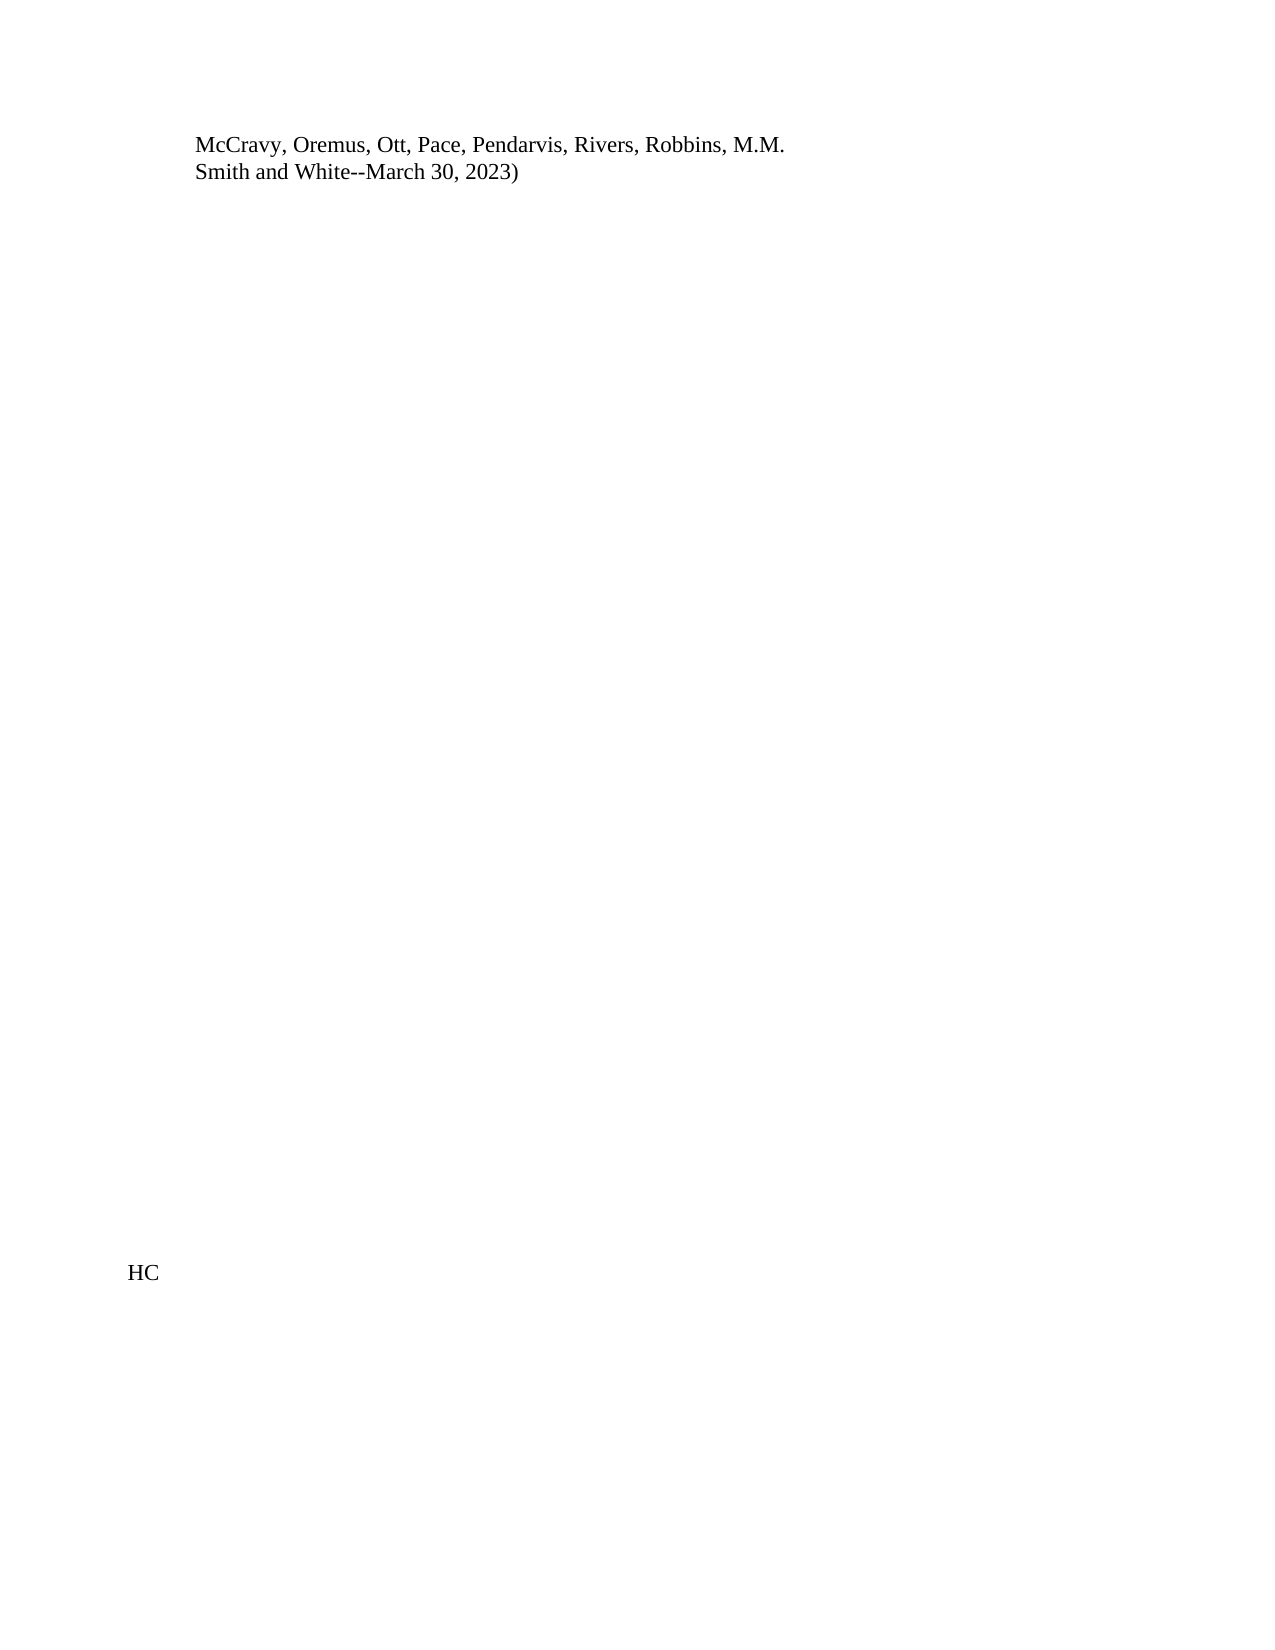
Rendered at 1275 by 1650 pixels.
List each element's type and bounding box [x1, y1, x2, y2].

text [195, 131, 786, 184]
